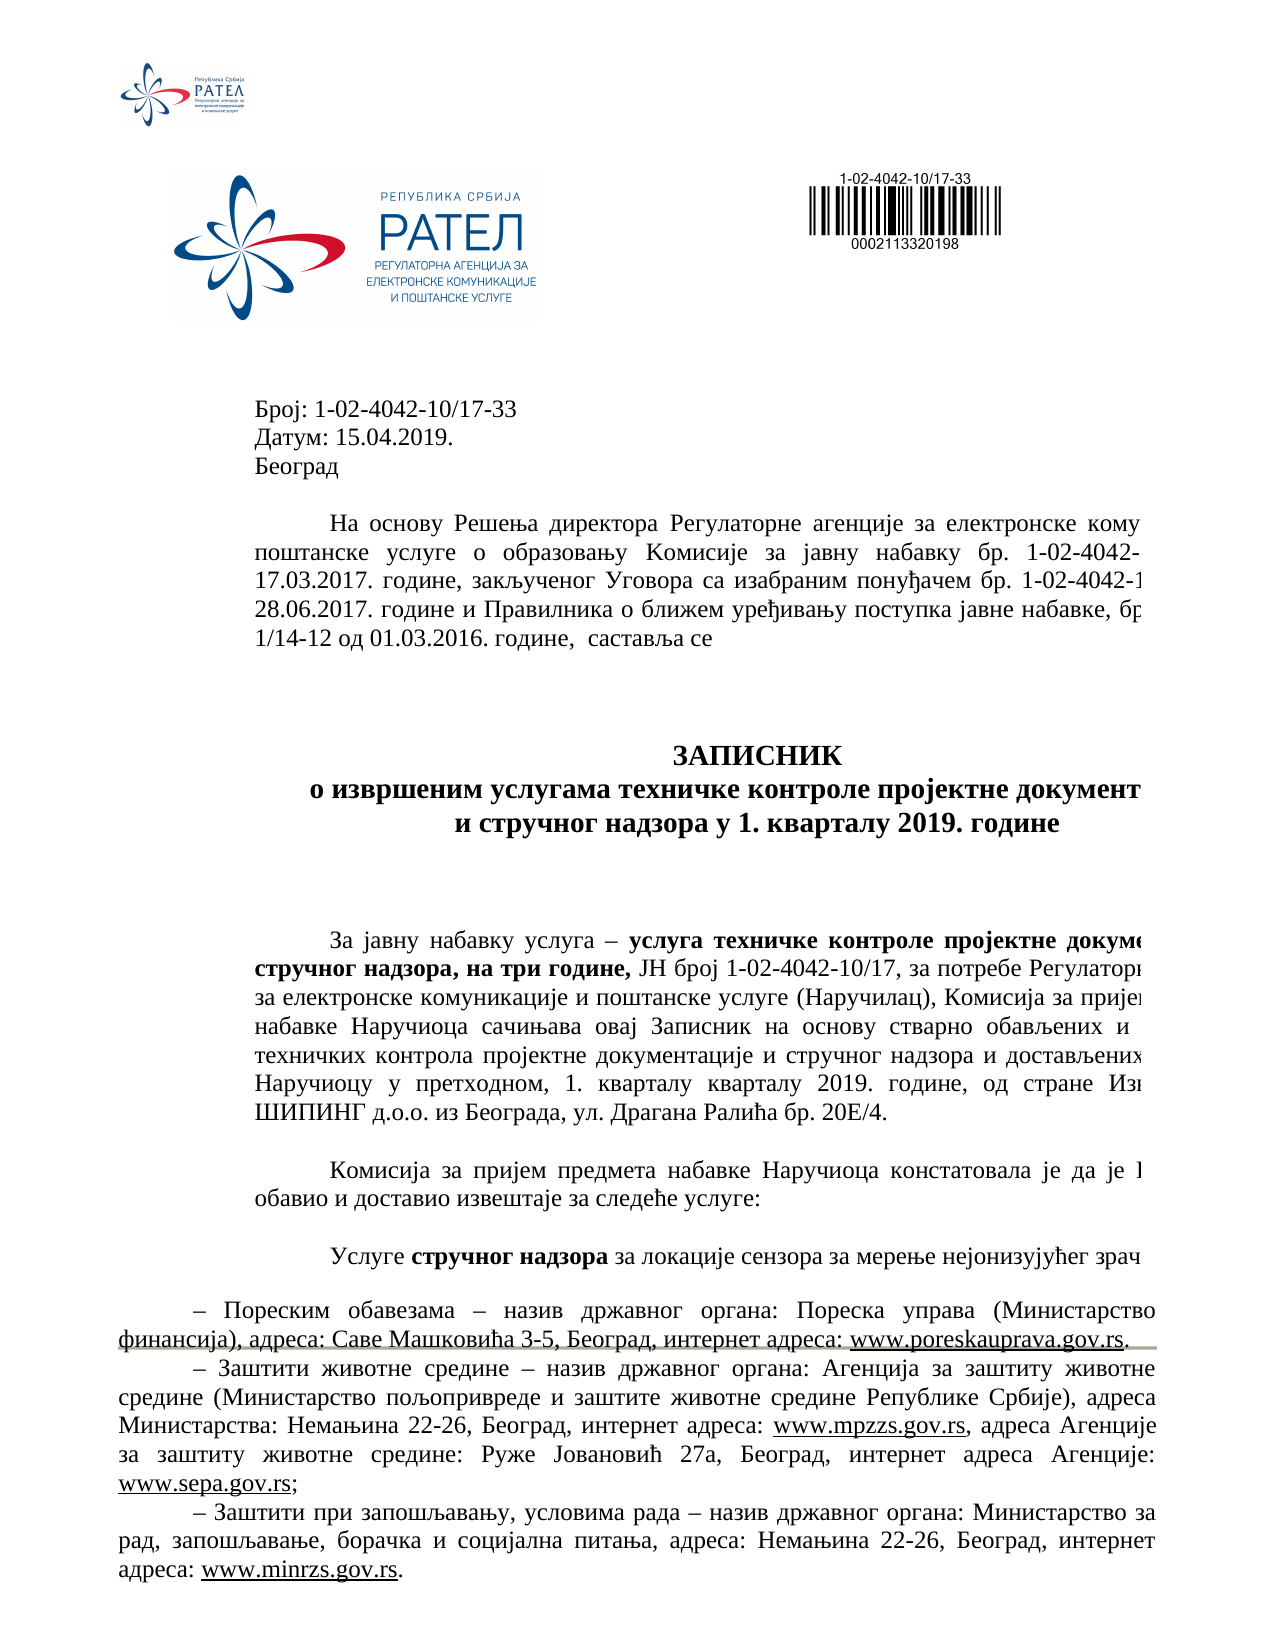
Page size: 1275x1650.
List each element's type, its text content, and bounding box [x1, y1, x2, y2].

text – Заштити животне средине – назив државног органа: Агенција за заштиту животне средине (Министарство пољопривреде и заштите животне средине Републике Србије), адреса Министарства: Немањина 22-26, Београд, интернет адреса: www.mpzzs.gov.rs, адреса Агенције за заштиту животне средине: Руже Јовановић 27а, Београд, интернет адреса Агенције: www.sepa.gov.rs; [118, 1353, 1157, 1497]
picture [118, 60, 247, 129]
text – Пореским обавезама – назив државног органа: Пореска управа (Министарство финансија), адреса: Саве Машковића 3-5, Београд, интернет адреса: www.poreskauprava.gov.rs. [118, 1296, 1157, 1353]
text – Заштити при запошљавању, условима рада – назив државног органа: Министарство за рад, запошљавање, борачка и социјална питања, адреса: Немањина 22-26, Београд, интернет адреса: www.minrzs.gov.rs. [118, 1497, 1157, 1583]
